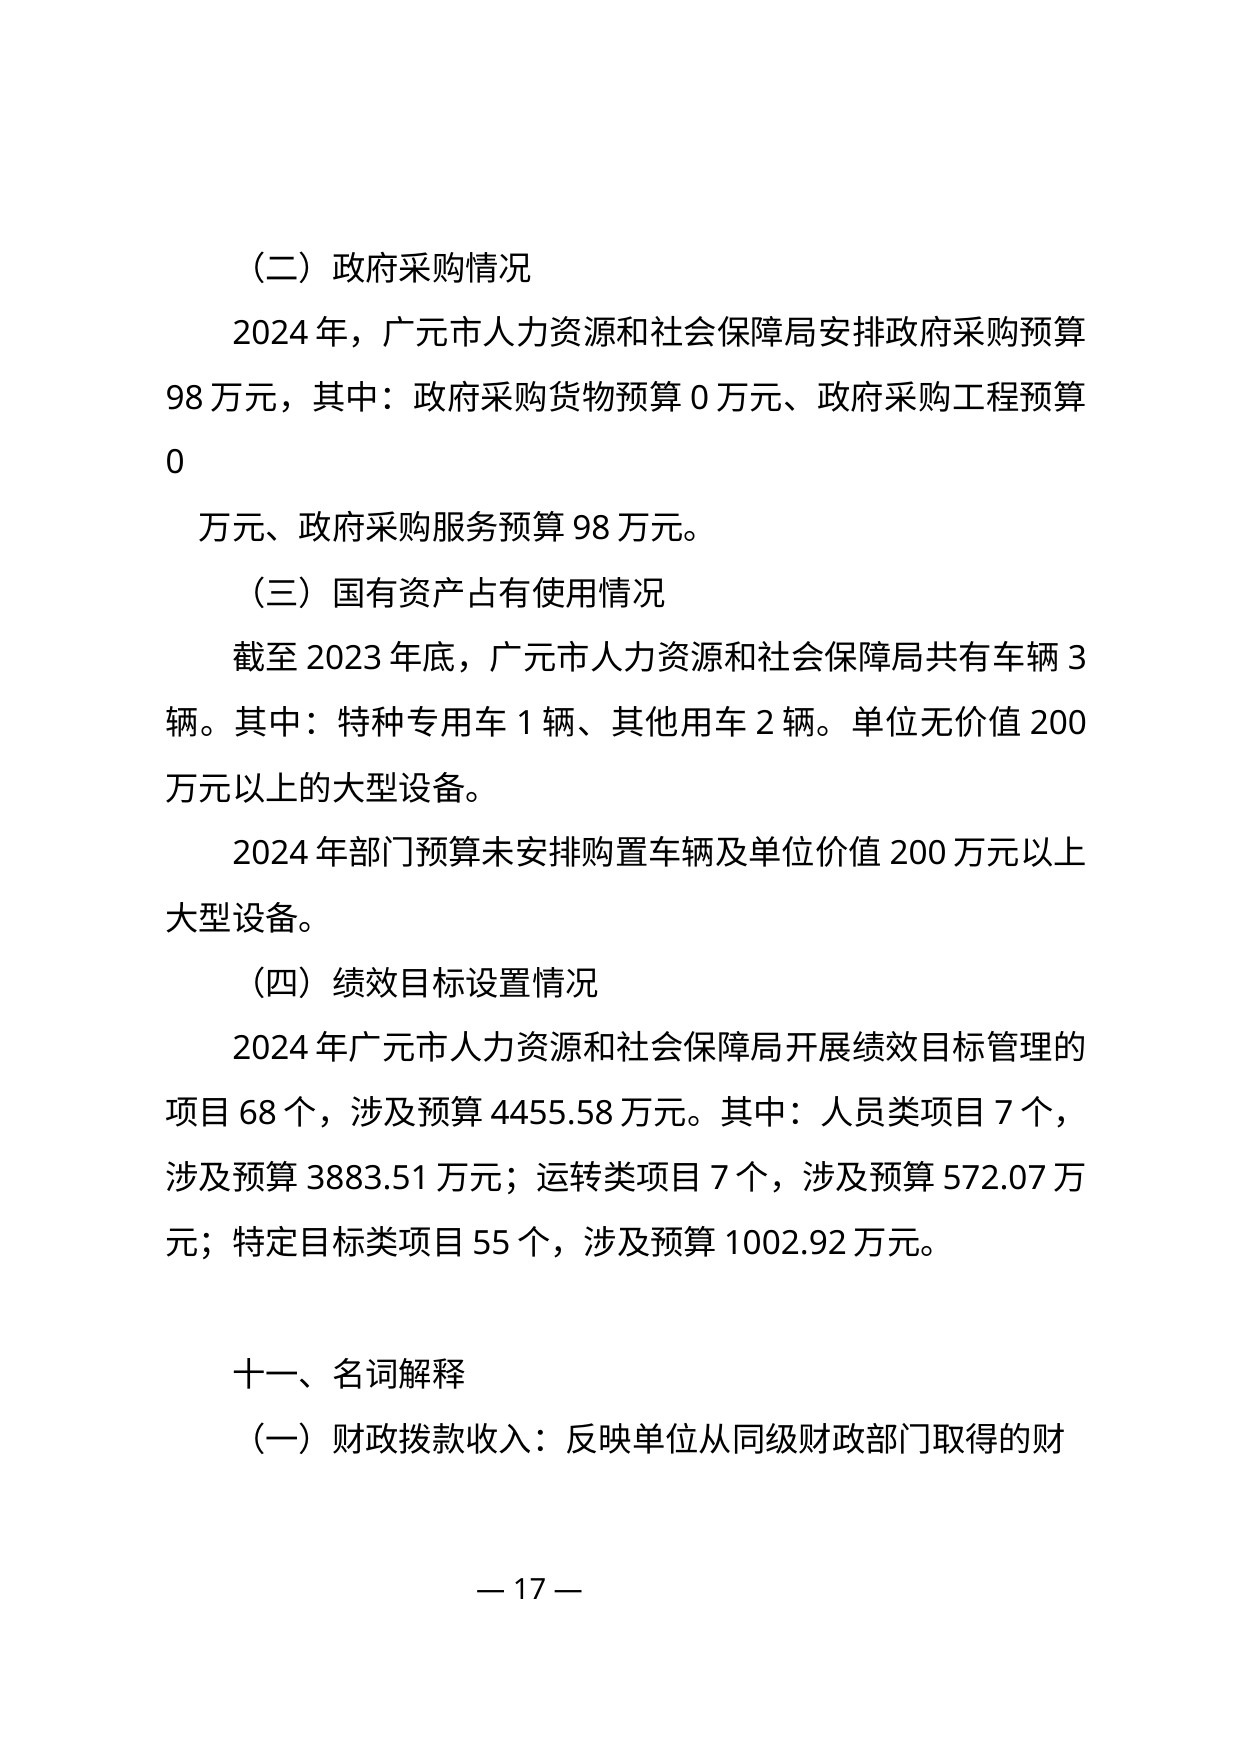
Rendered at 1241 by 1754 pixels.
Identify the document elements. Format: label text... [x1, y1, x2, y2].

list （三）国有资产占有使用情况 [165, 558, 1087, 623]
list 截至2023年底，广元市人力资源和社会保障局共有车辆3辆。其中：特种专用车1辆、其他用车2辆。单位无价值200万元以上的大型设备。 [165, 623, 1087, 818]
list 2024年广元市人力资源和社会保障局开展绩效目标管理的项目68个，涉及预算4455.58万元。其中：人员类项目7个，涉及预算 3883.51万元；运转类项目7个，涉及预算572.07万元；特定目标类项目55个，涉及预算1002.92万元。 [165, 1013, 1087, 1337]
list 2024年部门预算未安排购置车辆及单位价值200万元以上大型设备。 [165, 818, 1087, 948]
list （二）政府采购情况 [165, 233, 1087, 298]
text 十一、名词解释 [165, 1339, 1087, 1404]
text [165, 1404, 1087, 1469]
list 绩效目标设置情况 [165, 948, 1087, 1013]
list 万元、政府采购服务预算98万元。 [165, 493, 1087, 558]
list 2024年，广元市人力资源和社会保障局安排政府采购预算98万元，其中：政府采购货物预算0万元、政府采购工程预算0 [165, 298, 1087, 493]
